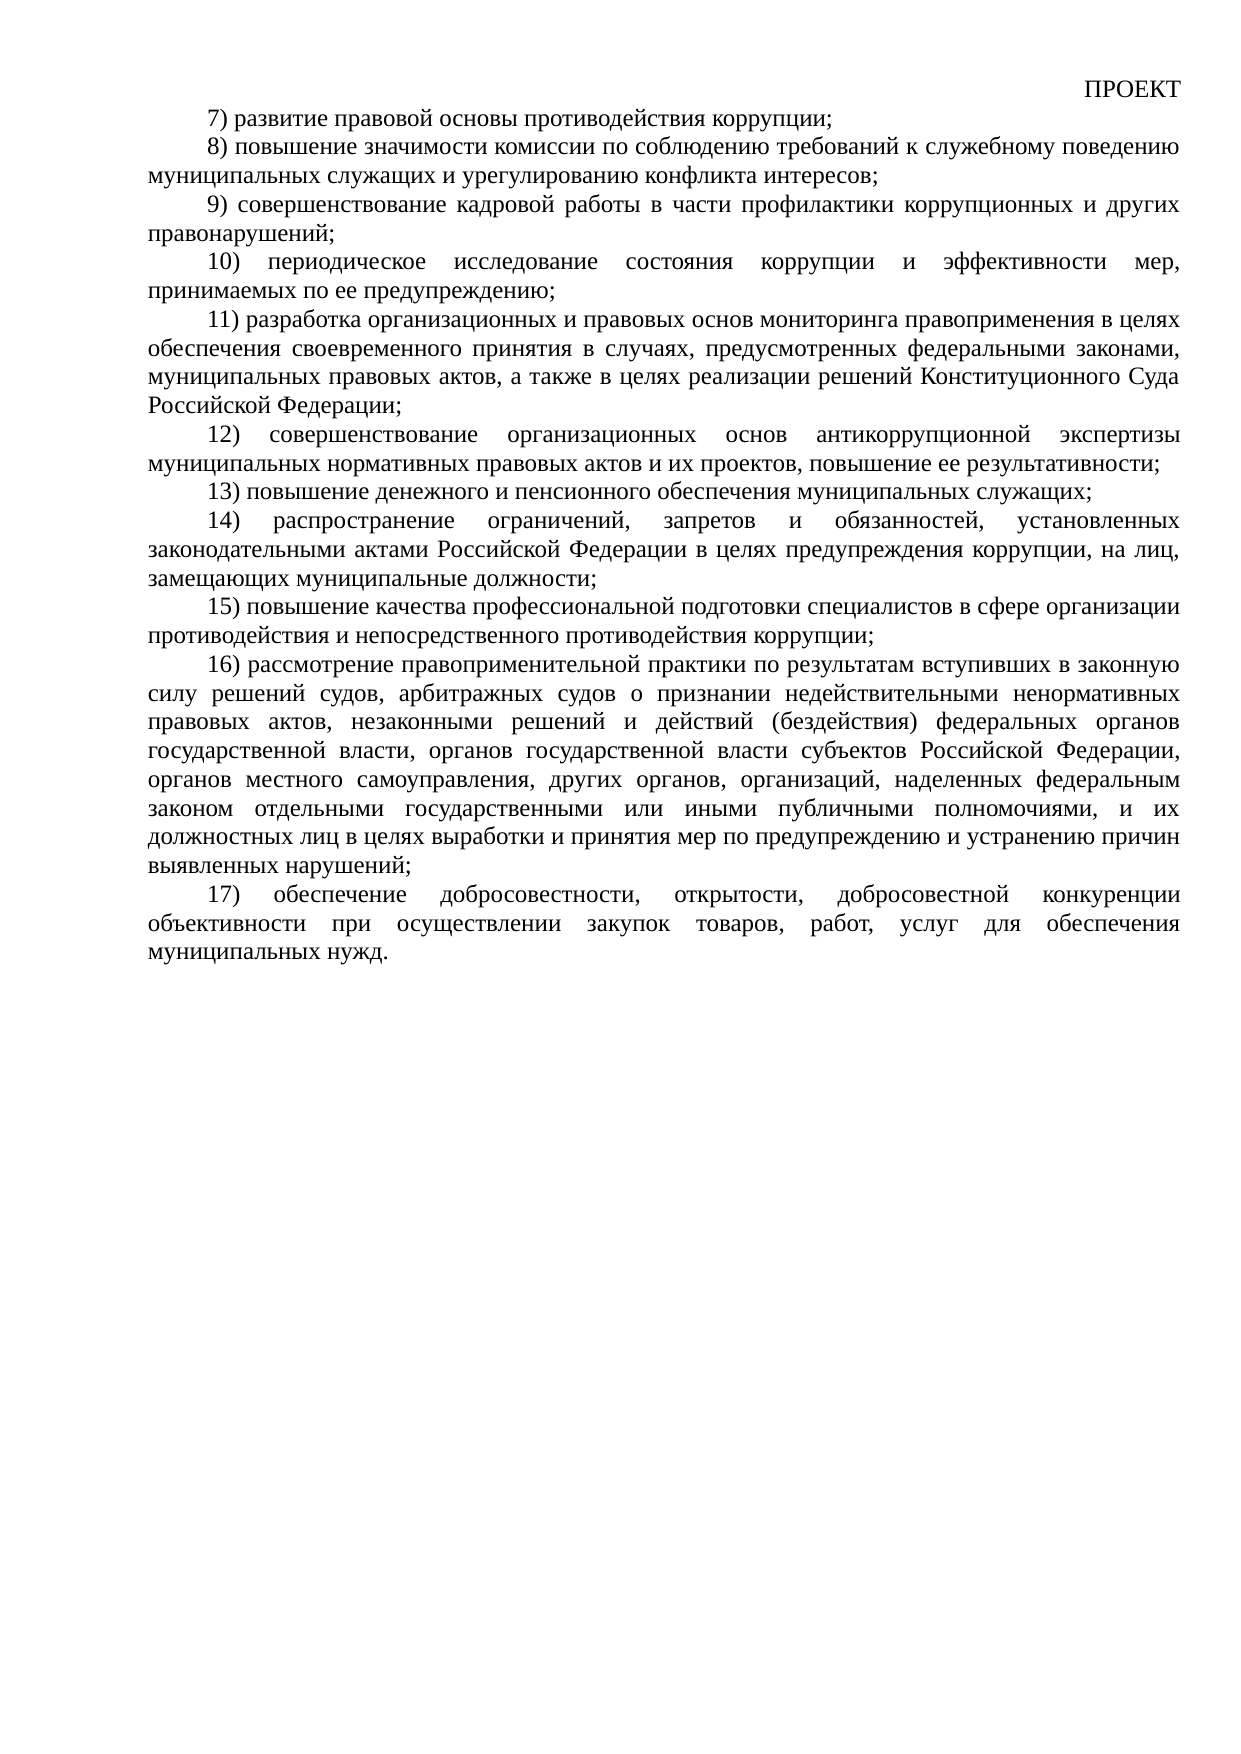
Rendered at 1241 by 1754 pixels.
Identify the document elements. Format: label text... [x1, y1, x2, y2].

text 7) развитие правовой основы противодействия коррупции; [148, 103, 1181, 131]
text 9) совершенствование кадровой работы в части профилактики коррупционных и других правонарушений; [148, 189, 1181, 246]
text 15) повышение качества профессиональной подготовки специалистов в сфере организации противодействия и непосредственного противодействия коррупции; [148, 591, 1181, 649]
text 14) распространение ограничений, запретов и обязанностей, установленных законодательными актами Российской Федерации в целях предупреждения коррупции, на лиц, замещающих муниципальные должности; [148, 505, 1181, 591]
text 16) рассмотрение правоприменительной практики по результатам вступивших в законную силу решений судов, арбитражных судов о признании недействительными ненормативных правовых актов, незаконными решений и действий (бездействия) федеральных органов государственной власти, органов государственной власти субъектов Российской Федерации, органов местного самоуправления, других органов, организаций, наделенных федеральным законом отдельными государственными или иными публичными полномочиями, и их должностных лиц в целях выработки и принятия мер по предупреждению и устранению причин выявленных нарушений; [148, 649, 1181, 879]
text 12) совершенствование организационных основ антикоррупционной экспертизы муниципальных нормативных правовых актов и их проектов, повышение ее результативности; [148, 419, 1181, 476]
text 8) повышение значимости комиссии по соблюдению требований к служебному поведению муниципальных служащих и урегулированию конфликта интересов; [148, 131, 1181, 189]
text 11) разработка организационных и правовых основ мониторинга правоприменения в целях обеспечения своевременного принятия в случаях, предусмотренных федеральными законами, муниципальных правовых актов, а также в целях реализации решений Конституционного Суда Российской Федерации; [148, 304, 1181, 419]
text 13) повышение денежного и пенсионного обеспечения муниципальных служащих; [148, 476, 1181, 505]
text 10) периодическое исследование состояния коррупции и эффективности мер, принимаемых по ее предупреждению; [148, 246, 1181, 304]
text 17) обеспечение добросовестности, открытости, добросовестной конкуренции объективности при осуществлении закупок товаров, работ, услуг для обеспечения муниципальных нужд. [148, 879, 1181, 965]
